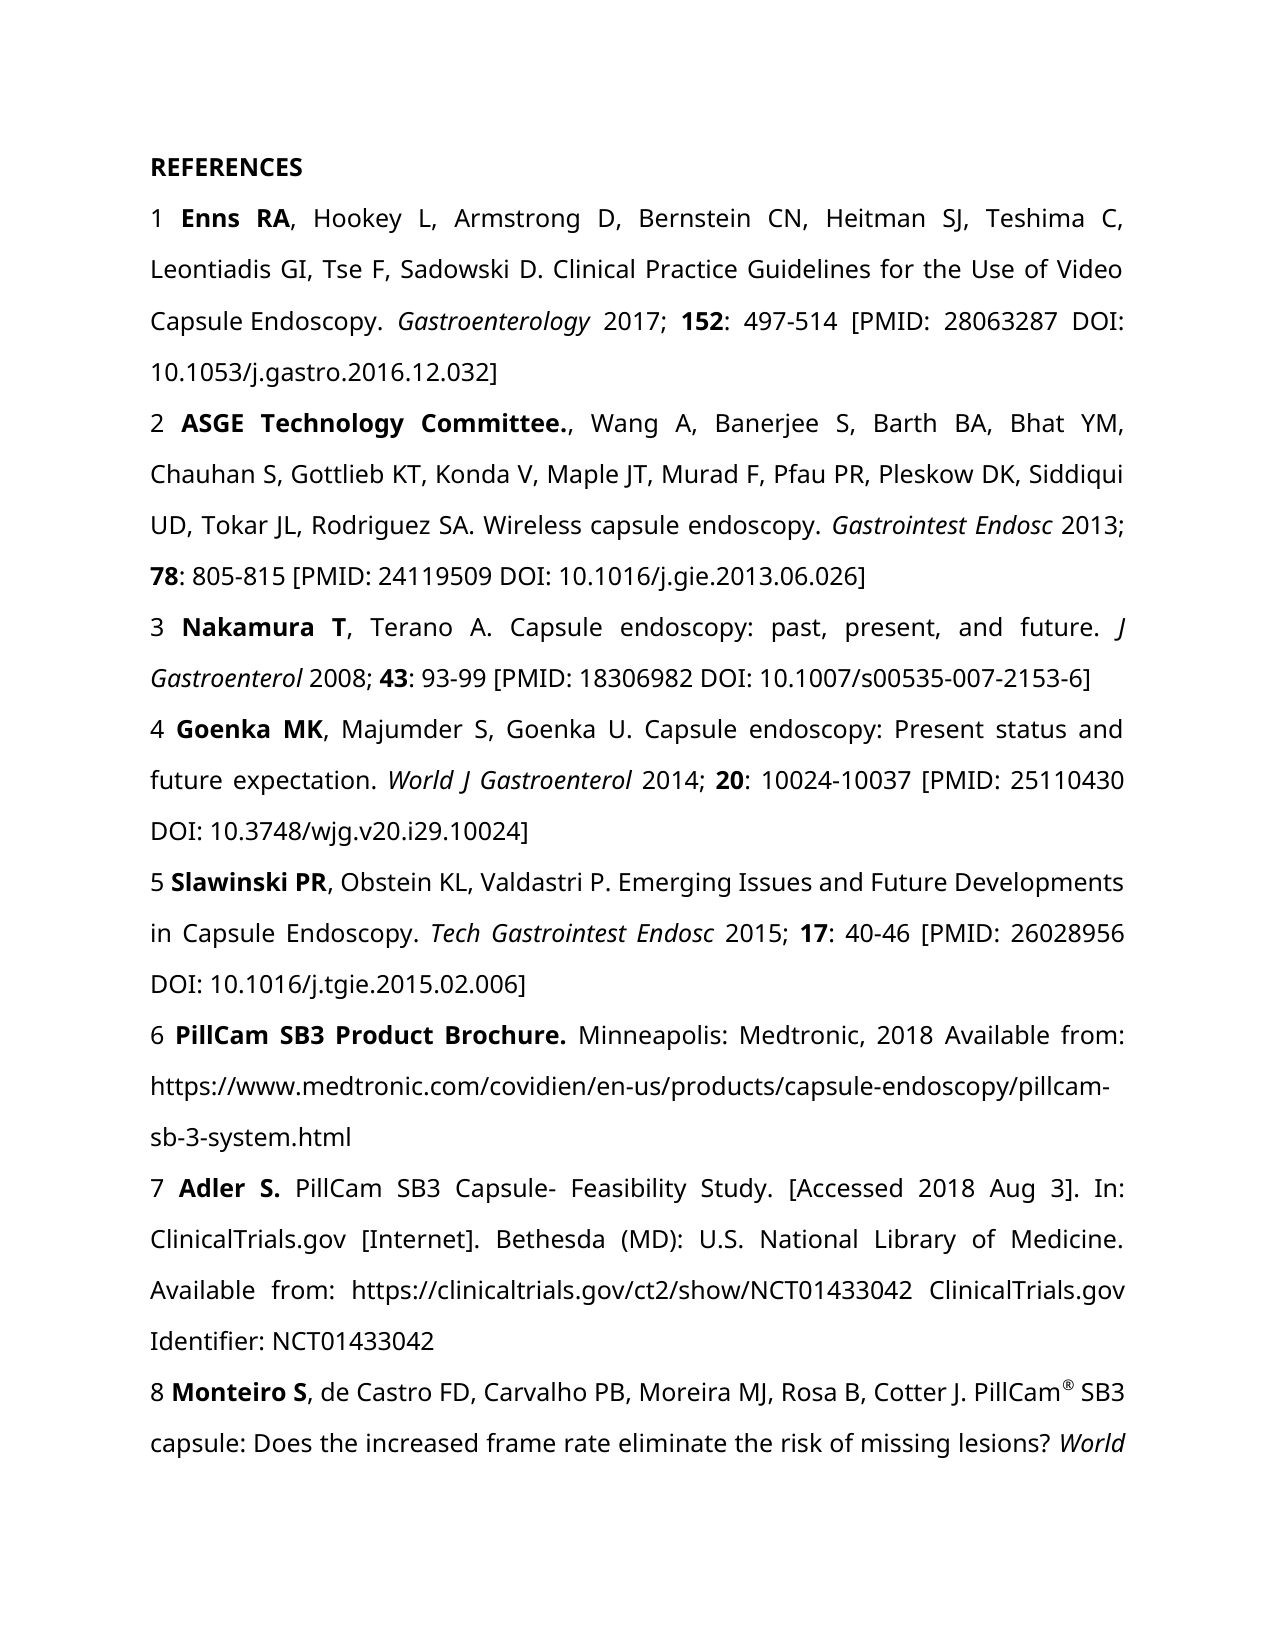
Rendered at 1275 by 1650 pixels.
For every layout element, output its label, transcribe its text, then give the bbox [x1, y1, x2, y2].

text 2 ASGE Technology Committee., Wang A, Banerjee S, Barth BA, Bhat YM, Chauhan S, Gottlieb KT, Konda V, Maple JT, Murad F, Pfau PR, Pleskow DK, Siddiqui UD, Tokar JL, Rodriguez SA. Wireless capsule endoscopy. Gastrointest Endosc 2013; 78: 805-815 [PMID: 24119509 DOI: 10.1016/j.gie.2013.06.026] [150, 405, 1125, 592]
text 5 Slawinski PR, Obstein KL, Valdastri P. Emerging Issues and Future Developments in Capsule Endoscopy. Tech Gastrointest Endosc 2015; 17: 40-46 [PMID: 26028956 DOI: 10.1016/j.tgie.2015.02.006] [150, 864, 1125, 1001]
text 1 Enns RA, Hookey L, Armstrong D, Bernstein CN, Heitman SJ, Teshima C, Leontiadis GI, Tse F, Sadowski D. Clinical Practice Guidelines for the Use of Video Capsule Endoscopy. Gastroenterology 2017; 152: 497-514 [PMID: 28063287 DOI: 10.1053/j.gastro.2016.12.032] [150, 201, 1125, 388]
text 4 Goenka MK, Majumder S, Goenka U. Capsule endoscopy: Present status and future expectation. World J Gastroenterol 2014; 20: 10024-10037 [PMID: 25110430 DOI: 10.3748/wjg.v20.i29.10024] [150, 711, 1125, 848]
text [150, 1375, 1125, 1460]
text 3 Nakamura T, Terano A. Capsule endoscopy: past, present, and future. J Gastroenterol 2008; 43: 93-99 [PMID: 18306982 DOI: 10.1007/s00535-007-2153-6] [150, 609, 1125, 694]
text 7 Adler S. PillCam SB3 Capsule- Feasibility Study. [Accessed 2018 Aug 3]. In: ClinicalTrials.gov [Internet]. Bethesda (MD): U.S. National Library of Medicine. Available from: https://clinicaltrials.gov/ct2/show/NCT01433042 ClinicalTrials.gov Identifier: NCT01433042 [150, 1171, 1125, 1358]
text REFERENCES [150, 150, 1125, 184]
text 6 PillCam SB3 Product Brochure. Minneapolis: Medtronic, 2018 Available from: https://www.medtronic.com/covidien/en-us/products/capsule-endoscopy/pillcam-sb-3-system.html [150, 1018, 1125, 1154]
